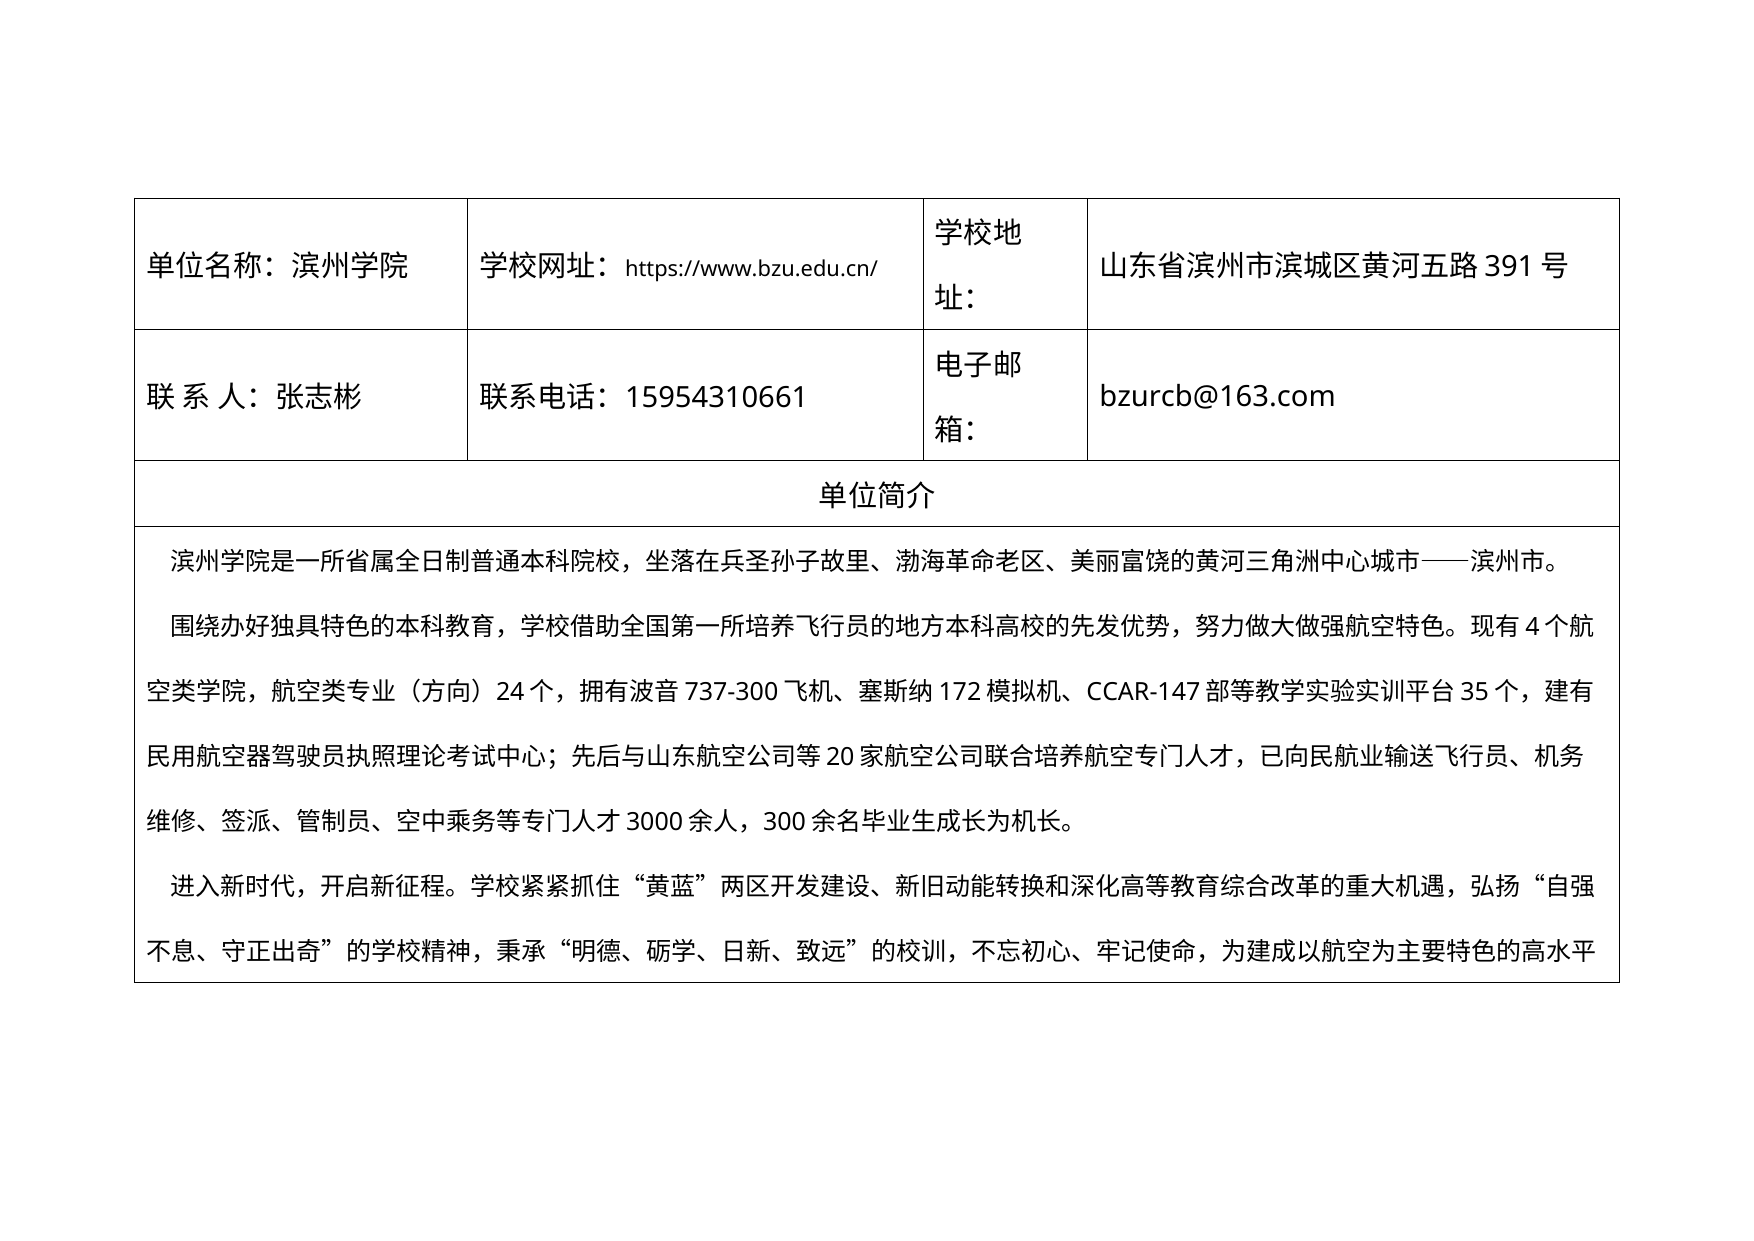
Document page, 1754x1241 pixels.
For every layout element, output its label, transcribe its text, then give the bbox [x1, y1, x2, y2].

table_cell 电子邮箱： [924, 330, 1087, 460]
table_header 山东省滨州市滨城区黄河五路391号 [1088, 199, 1619, 329]
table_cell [135, 527, 1619, 982]
table_cell 联 系 人：张志彬 [135, 330, 467, 460]
table_cell bzurcb@163.com [1088, 330, 1619, 460]
table_header 单位名称：滨州学院 [135, 199, 467, 329]
table_header 学校地址： [924, 199, 1087, 329]
table_cell 联系电话：15954310661 [468, 330, 923, 460]
table_header 学校网址：https://www.bzu.edu.cn/ [468, 199, 923, 329]
table_cell 单位简介 [135, 461, 1619, 526]
